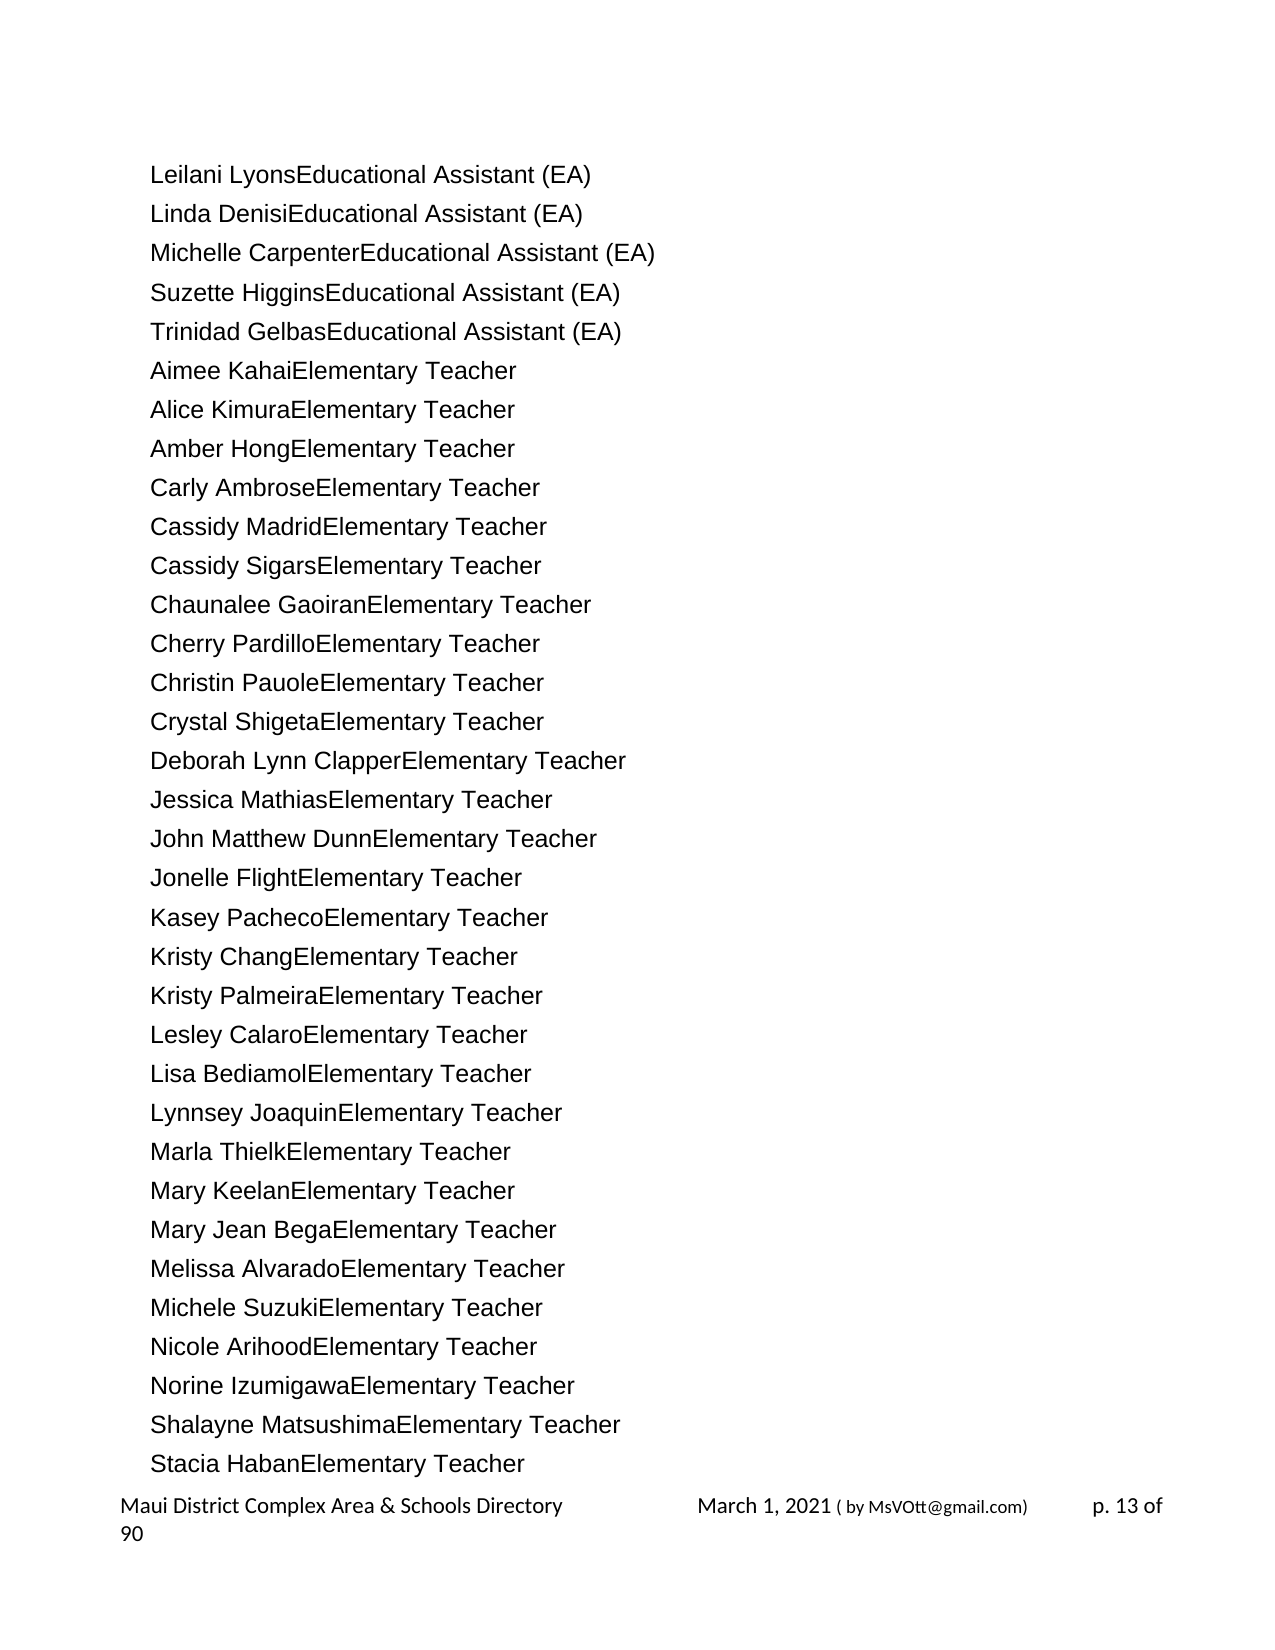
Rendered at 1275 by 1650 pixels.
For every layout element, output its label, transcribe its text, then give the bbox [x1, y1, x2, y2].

text Michele SuzukiElementary Teacher [150, 1283, 1125, 1322]
text Trinidad GelbasEducational Assistant (EA) [150, 306, 1125, 345]
text Lynnsey JoaquinElementary Teacher [150, 1087, 1125, 1127]
text Marla ThielkElementary Teacher [150, 1127, 1125, 1166]
text Michelle CarpenterEducational Assistant (EA) [150, 228, 1125, 267]
text Linda DenisiEducational Assistant (EA) [150, 189, 1125, 228]
text Cassidy SigarsElementary Teacher [150, 541, 1125, 580]
text Mary Jean BegaElementary Teacher [150, 1205, 1125, 1244]
text Kristy PalmeiraElementary Teacher [150, 970, 1125, 1009]
text Mary KeelanElementary Teacher [150, 1166, 1125, 1205]
text Cherry PardilloElementary Teacher [150, 619, 1125, 658]
text Alice KimuraElementary Teacher [150, 384, 1125, 423]
text Jonelle FlightElementary Teacher [150, 853, 1125, 892]
text Leilani LyonsEducational Assistant (EA) [150, 150, 1125, 189]
text Amber HongElementary Teacher [150, 423, 1125, 462]
text Lisa BediamolElementary Teacher [150, 1048, 1125, 1087]
text Crystal ShigetaElementary Teacher [150, 697, 1125, 736]
text Stacia HabanElementary Teacher [150, 1439, 1125, 1478]
text Shalayne MatsushimaElementary Teacher [150, 1400, 1125, 1439]
text Kristy ChangElementary Teacher [150, 931, 1125, 970]
text Nicole ArihoodElementary Teacher [150, 1322, 1125, 1361]
text Lesley CalaroElementary Teacher [150, 1009, 1125, 1048]
text Jessica MathiasElementary Teacher [150, 775, 1125, 814]
text Kasey PachecoElementary Teacher [150, 892, 1125, 931]
text Cassidy MadridElementary Teacher [150, 502, 1125, 541]
text Suzette HigginsEducational Assistant (EA) [150, 267, 1125, 306]
text Deborah Lynn ClapperElementary Teacher [150, 736, 1125, 775]
text Christin PauoleElementary Teacher [150, 658, 1125, 697]
text Melissa AlvaradoElementary Teacher [150, 1244, 1125, 1283]
text Chaunalee GaoiranElementary Teacher [150, 580, 1125, 619]
text Aimee KahaiElementary Teacher [150, 345, 1125, 384]
text Carly AmbroseElementary Teacher [150, 462, 1125, 502]
text Norine IzumigawaElementary Teacher [150, 1361, 1125, 1400]
text John Matthew DunnElementary Teacher [150, 814, 1125, 853]
